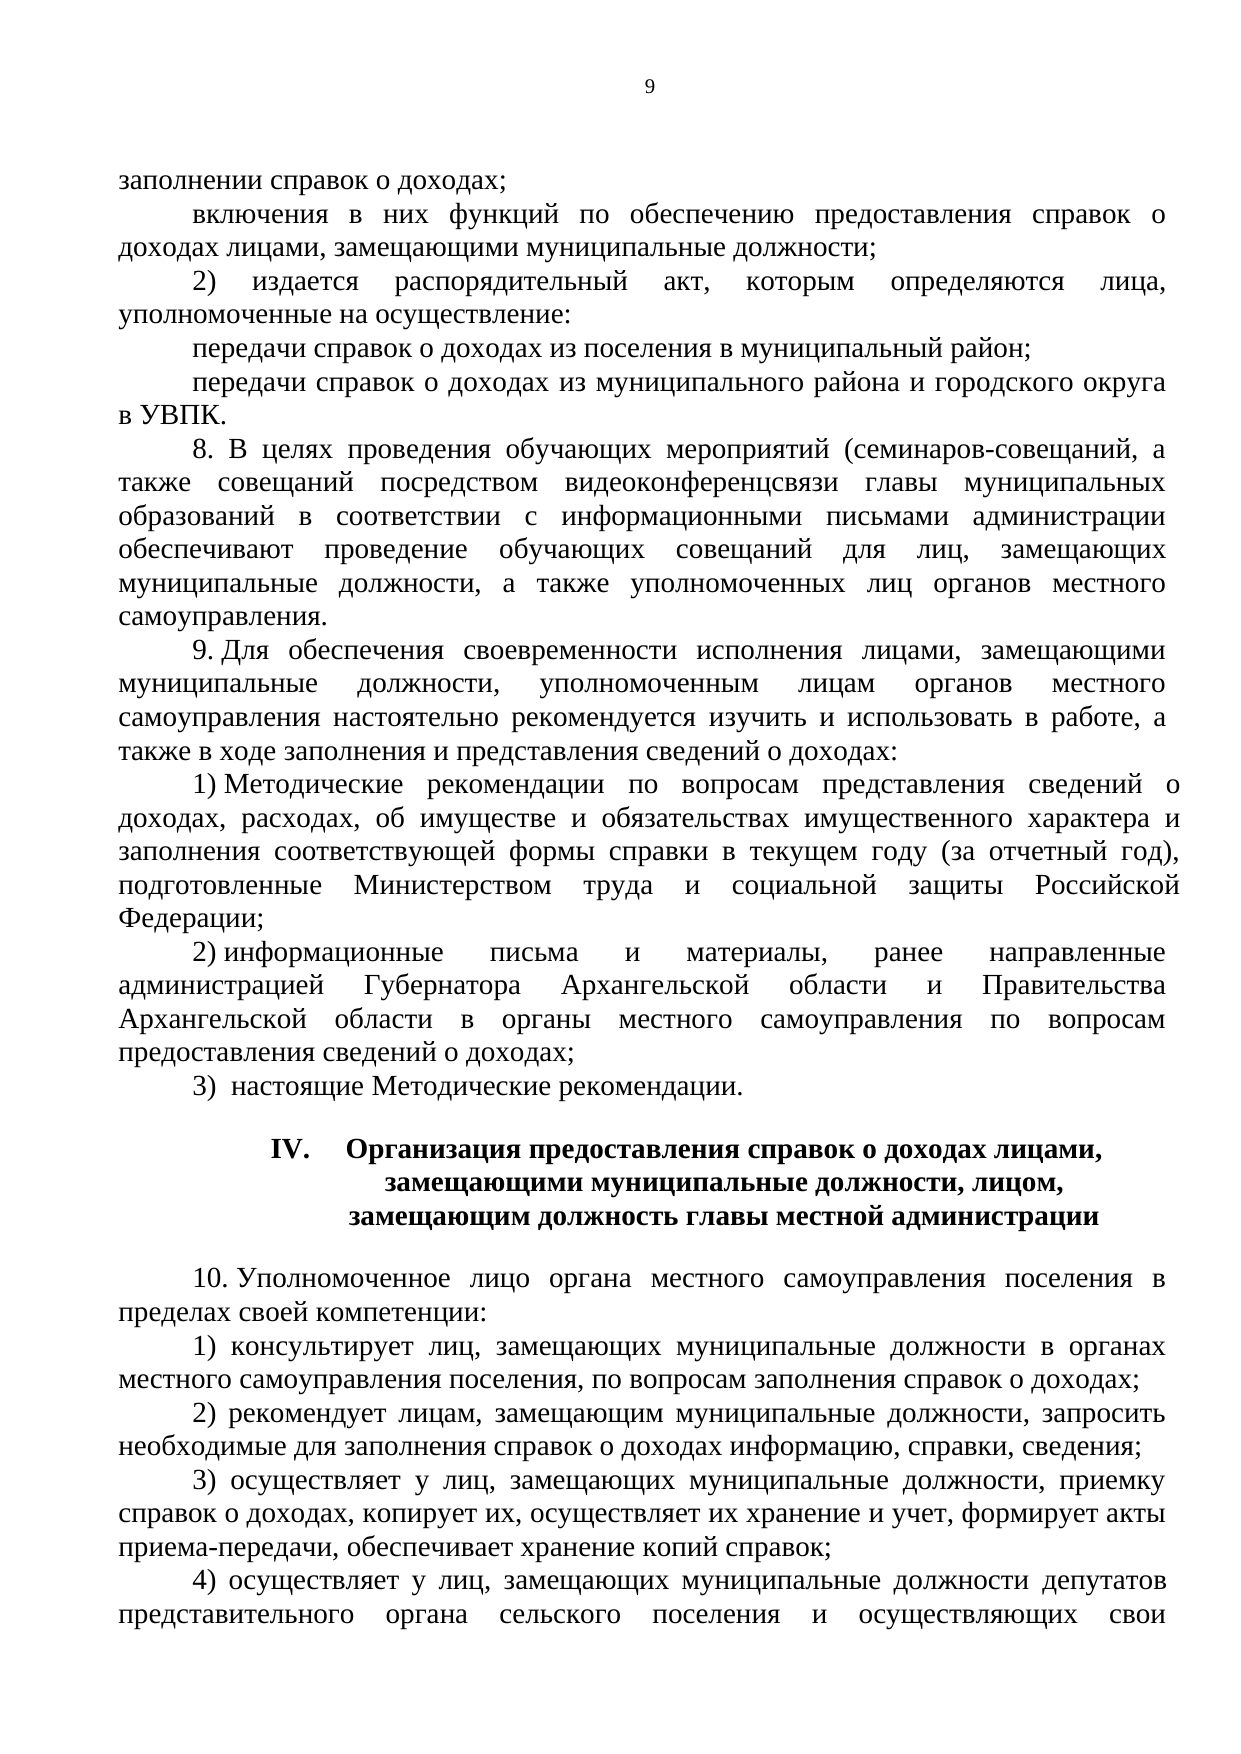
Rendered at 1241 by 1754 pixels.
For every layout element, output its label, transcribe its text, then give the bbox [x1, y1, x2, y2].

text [118, 1562, 1167, 1629]
text 10. Уполномоченное лицо органа местного самоуправления поселения в пределах своей компетенции: [118, 1261, 1167, 1328]
text 2) информационные письма и материалы, ранее направленные администрацией Губернатора Архангельской области и Правительства Архангельской области в органы местного самоуправления по вопросам предоставления сведений о доходах; [118, 934, 1167, 1068]
list замещающими муниципальные должности, лицом, [267, 1164, 1181, 1198]
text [118, 162, 1167, 196]
text 8. В целях проведения обучающих мероприятий (семинаров-совещаний, а также совещаний посредством видеоконференцсвязи главы муниципальных образований в соответствии с информационными письмами администрации обеспечивают проведение обучающих совещаний для лиц, замещающих муниципальные должности, а также уполномоченных лиц органов местного самоуправления. [118, 431, 1167, 632]
text 3) осуществляет у лиц, замещающих муниципальные должности, приемку справок о доходах, копирует их, осуществляет их хранение и учет, формирует акты приема-передачи, обеспечивает хранение копий справок; [118, 1462, 1167, 1562]
text 1) Методические рекомендации по вопросам представления сведений о доходах, расходах, об имуществе и обязательствах имущественного характера и заполнения соответствующей формы справки в текущем году (за отчетный год), подготовленные Министерством труда и социальной защиты Российской Федерации; [118, 766, 1181, 934]
list замещающим должность главы местной администрации [267, 1198, 1181, 1231]
text 2) рекомендует лицам, замещающим муниципальные должности, запросить необходимые для заполнения справок о доходах информацию, справки, сведения; [118, 1395, 1167, 1462]
text передачи справок о доходах из муниципального района и городского округа в УВПК. [118, 364, 1167, 431]
list 2) издается распорядительный акт, которым определяются лица, уполномоченные на осуществление: [118, 263, 1167, 330]
text включения в них функций по обеспечению предоставления справок о доходах лицами, замещающими муниципальные должности; [118, 196, 1167, 263]
text передачи справок о доходах из поселения в муниципальный район; [118, 330, 1167, 364]
text 9. Для обеспечения своевременности исполнения лицами, замещающими муниципальные должности, уполномоченным лицам органов местного самоуправления настоятельно рекомендуется изучить и использовать в работе, а также в ходе заполнения и представления сведений о доходах: [118, 632, 1166, 766]
text 3) настоящие Методические рекомендации. [118, 1068, 1167, 1102]
text 1) консультирует лиц, замещающих муниципальные должности в органах местного самоуправления поселения, по вопросам заполнения справок о доходах; [118, 1328, 1167, 1395]
list Организация предоставления справок о доходах лицами, [192, 1131, 1181, 1164]
